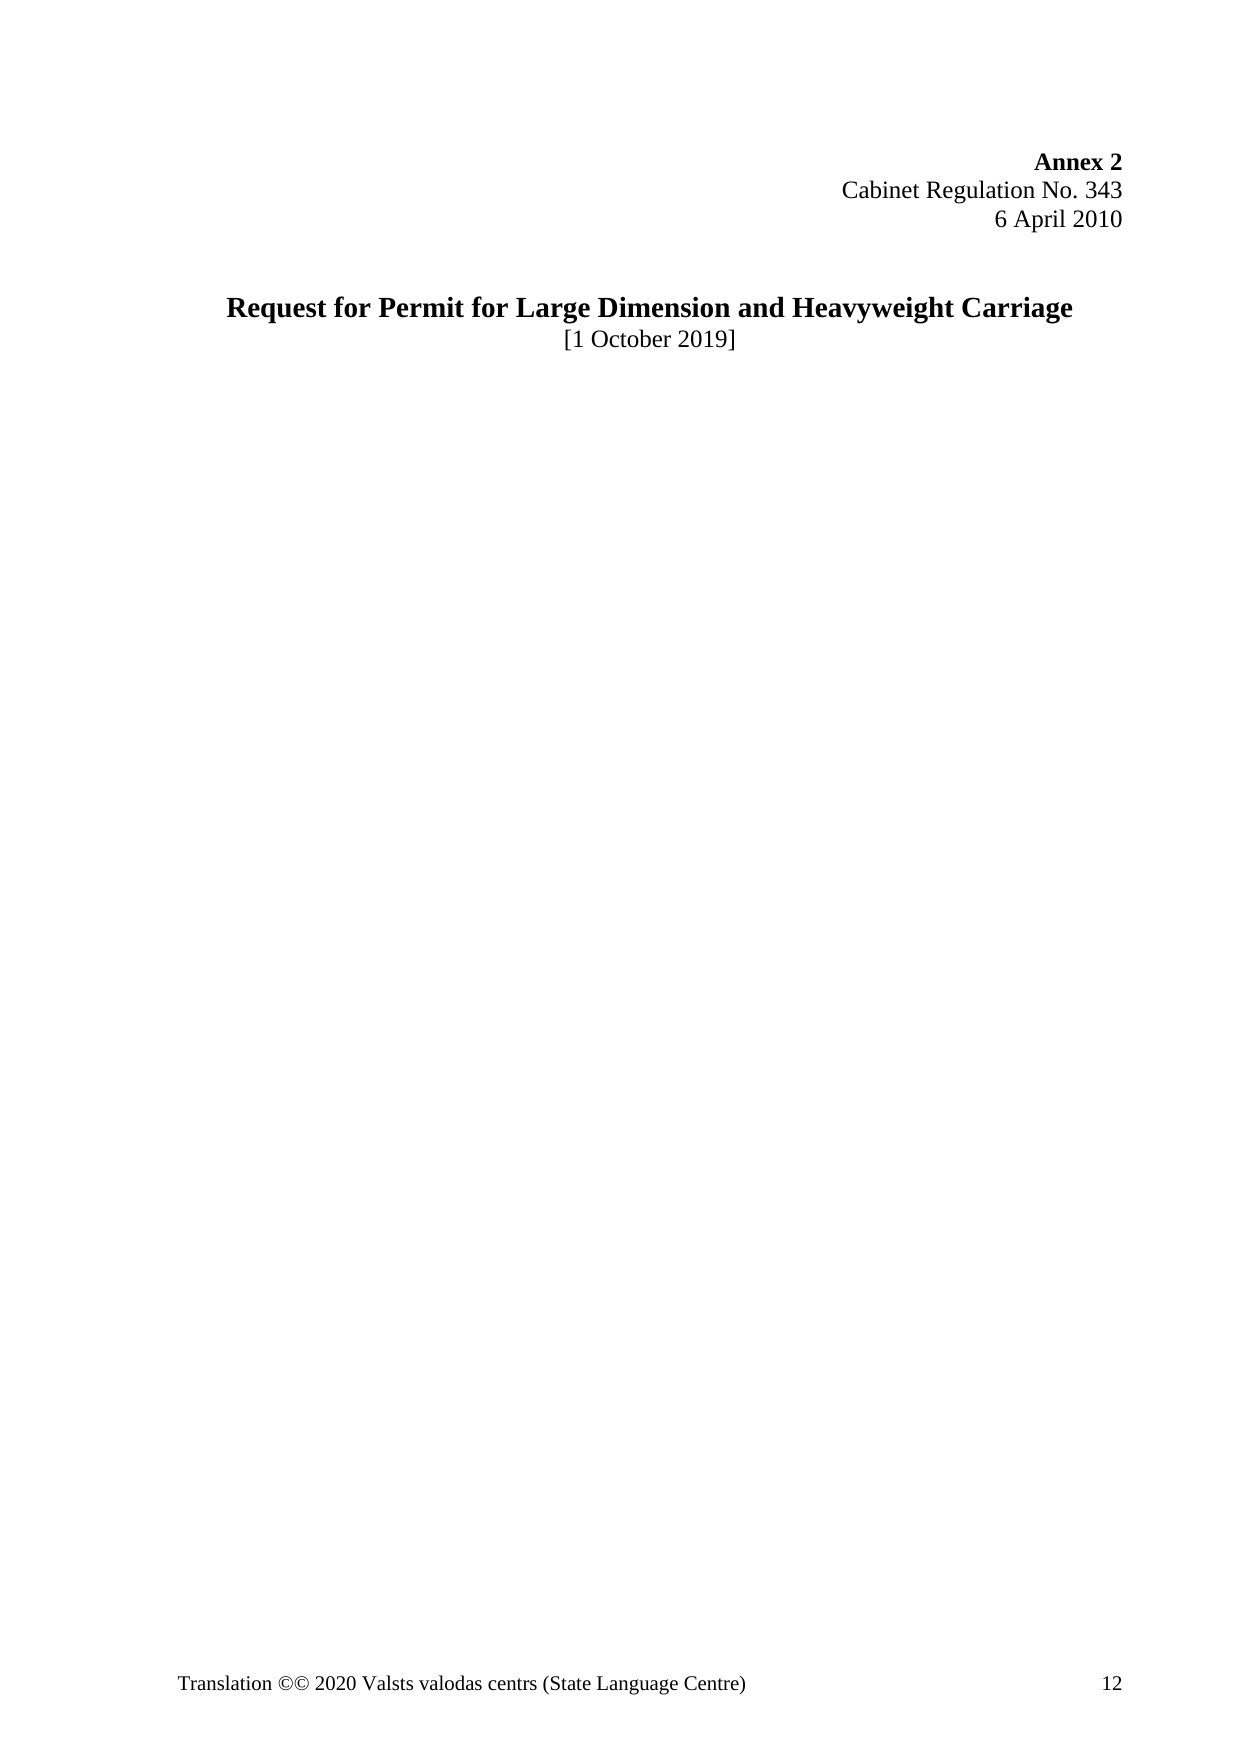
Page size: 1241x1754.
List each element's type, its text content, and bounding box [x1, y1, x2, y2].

text Cabinet Regulation No. 343 [177, 176, 1122, 204]
text Annex 2 [177, 147, 1122, 176]
text 6 April 2010 [177, 204, 1122, 233]
text Request for Permit for Large Dimension and Heavyweight Carriage [177, 291, 1122, 324]
text [1 October 2019] [177, 324, 1122, 353]
